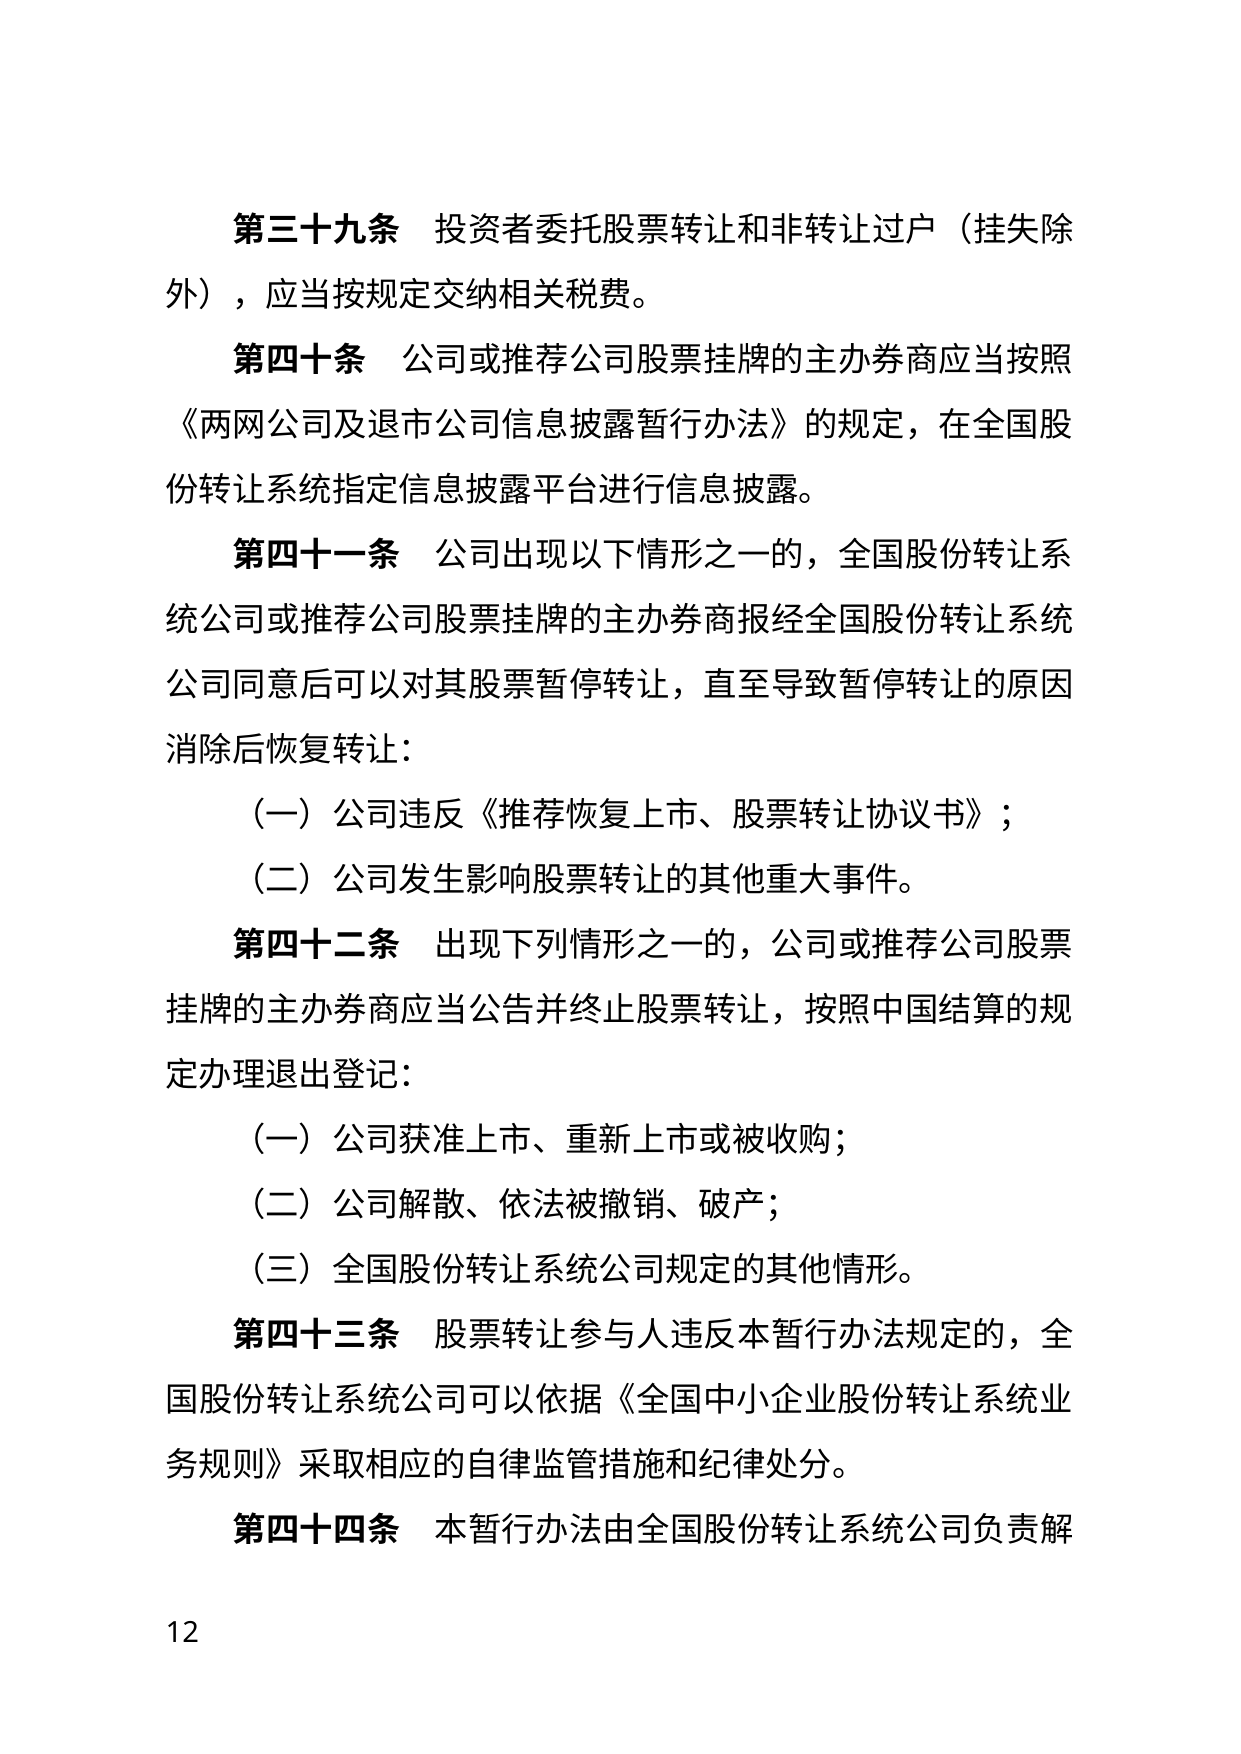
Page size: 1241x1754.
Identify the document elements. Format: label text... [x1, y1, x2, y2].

text 第四十二条 出现下列情形之一的，公司或推荐公司股票挂牌的主办券商应当公告并终止股票转让，按照中国结算的规定办理退出登记： [165, 909, 1075, 1104]
text （一）公司违反《推荐恢复上市、股票转让协议书》； [165, 779, 1075, 844]
text （一）公司获准上市、重新上市或被收购； [165, 1104, 1075, 1169]
text 第四十一条 公司出现以下情形之一的，全国股份转让系统公司或推荐公司股票挂牌的主办券商报经全国股份转让系统公司同意后可以对其股票暂停转让，直至导致暂停转让的原因消除后恢复转让： [165, 519, 1075, 779]
text 第三十九条 投资者委托股票转让和非转让过户（挂失除外），应当按规定交纳相关税费。 [165, 194, 1075, 324]
text （二）公司发生影响股票转让的其他重大事件。 [165, 844, 1075, 909]
text （三）全国股份转让系统公司规定的其他情形。 [165, 1234, 1075, 1299]
text 第四十条 公司或推荐公司股票挂牌的主办券商应当按照《两网公司及退市公司信息披露暂行办法》的规定，在全国股份转让系统指定信息披露平台进行信息披露。 [165, 324, 1075, 519]
text 第四十三条 股票转让参与人违反本暂行办法规定的，全国股份转让系统公司可以依据《全国中小企业股份转让系统业务规则》采取相应的自律监管措施和纪律处分。 [165, 1299, 1075, 1494]
text （二）公司解散、依法被撤销、破产； [165, 1169, 1075, 1234]
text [165, 1494, 1075, 1559]
